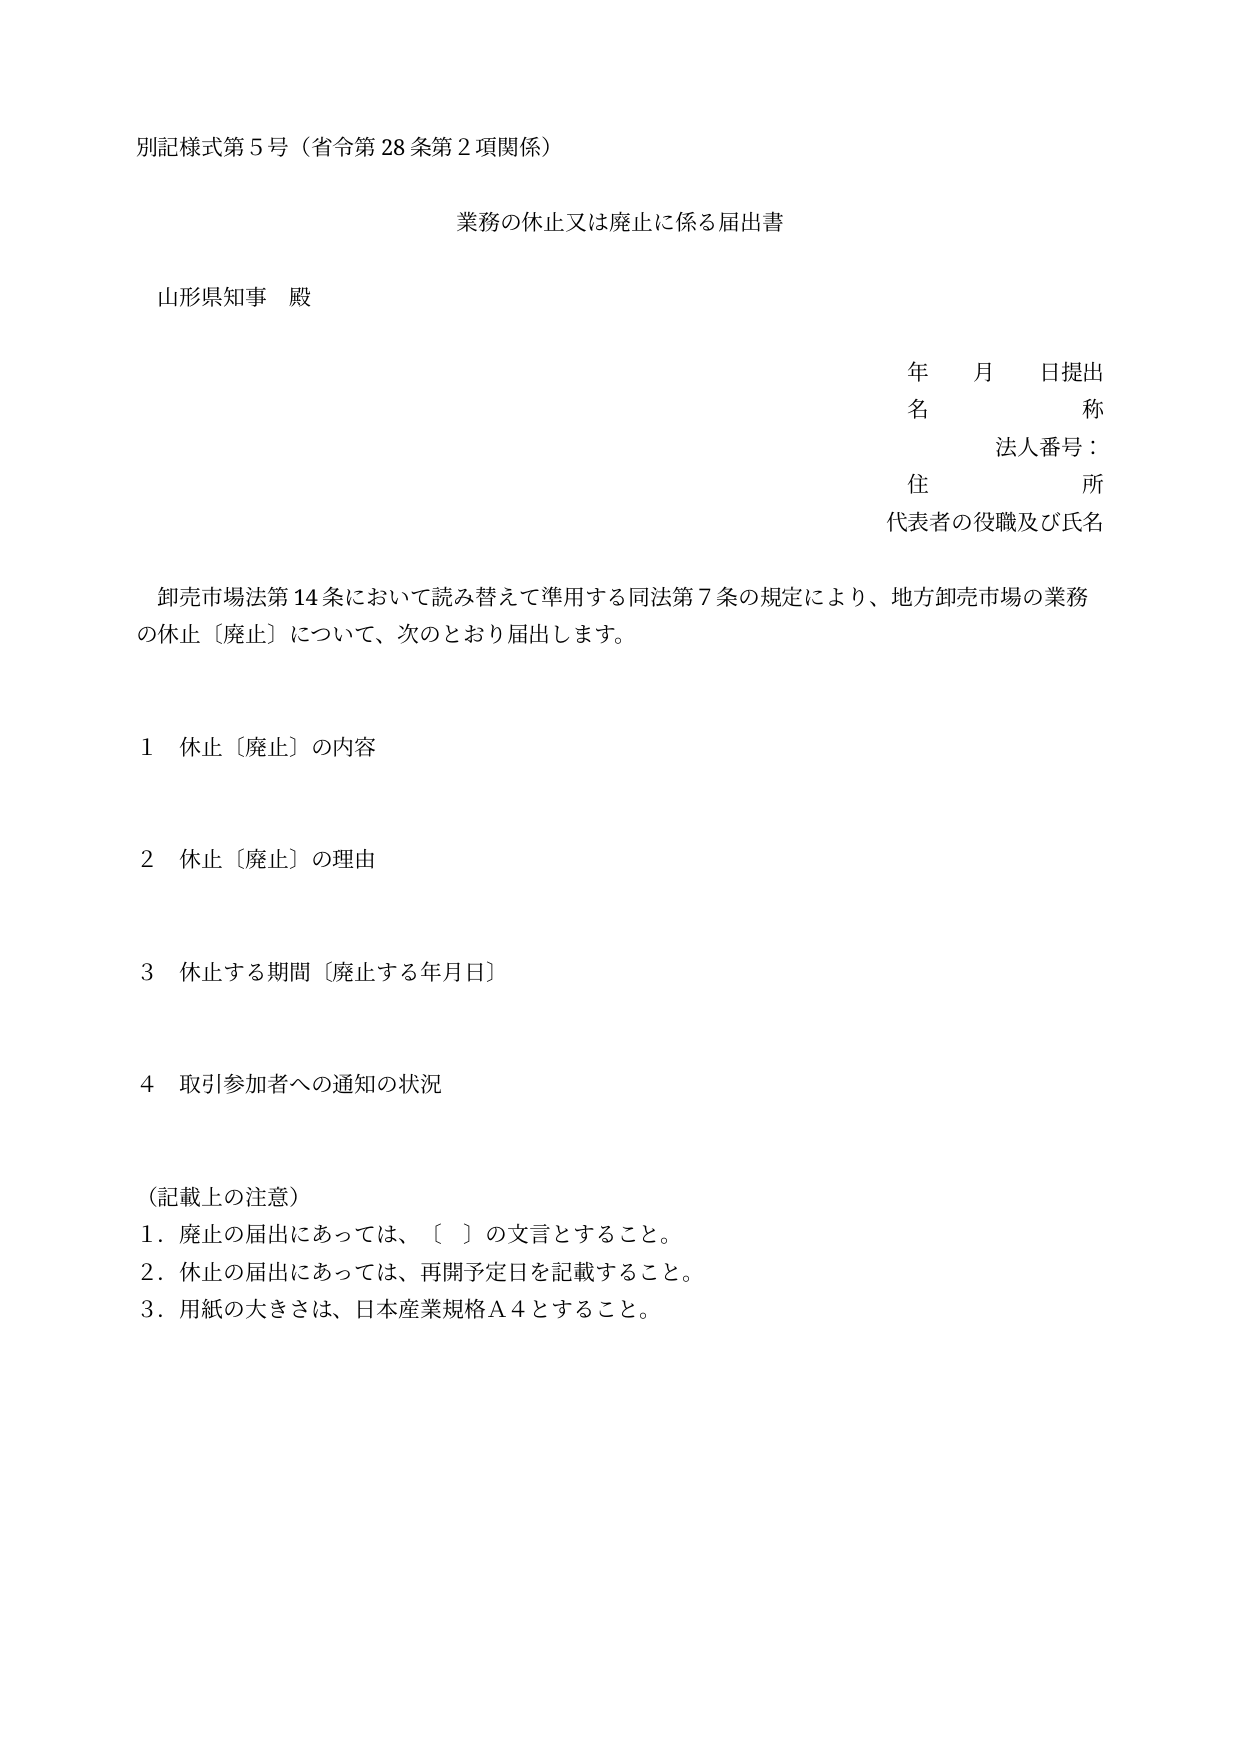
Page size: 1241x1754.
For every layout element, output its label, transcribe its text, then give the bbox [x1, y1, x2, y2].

text 名 称 [136, 389, 1104, 427]
text １ 休止〔廃止〕の内容 [136, 727, 1104, 764]
text 法人番号： [136, 427, 1104, 464]
text ３ 休止する期間〔廃止する年月日〕 [136, 952, 1104, 989]
text 代表者の役職及び氏名 [136, 502, 1104, 539]
text １．廃止の届出にあっては、〔 〕の文言とすること。 [136, 1214, 1104, 1252]
text 別記様式第５号（省令第28条第２項関係） [136, 127, 1104, 164]
text ３．用紙の大きさは、日本産業規格Ａ４とすること。 [136, 1289, 1104, 1327]
text 住 所 [136, 464, 1104, 502]
text （記載上の注意） [136, 1177, 1104, 1214]
text 業務の休止又は廃止に係る届出書 [136, 202, 1104, 239]
text ２．休止の届出にあっては、再開予定日を記載すること。 [136, 1252, 1104, 1289]
text 卸売市場法第14条において読み替えて準用する同法第７条の規定により、地方卸売市場の業務の休止〔廃止〕について、次のとおり届出します。 [136, 577, 1104, 652]
text ４ 取引参加者への通知の状況 [136, 1064, 1104, 1102]
text 山形県知事 殿 [136, 277, 1104, 314]
text ２ 休止〔廃止〕の理由 [136, 839, 1104, 877]
text 年 月 日提出 [136, 352, 1104, 389]
